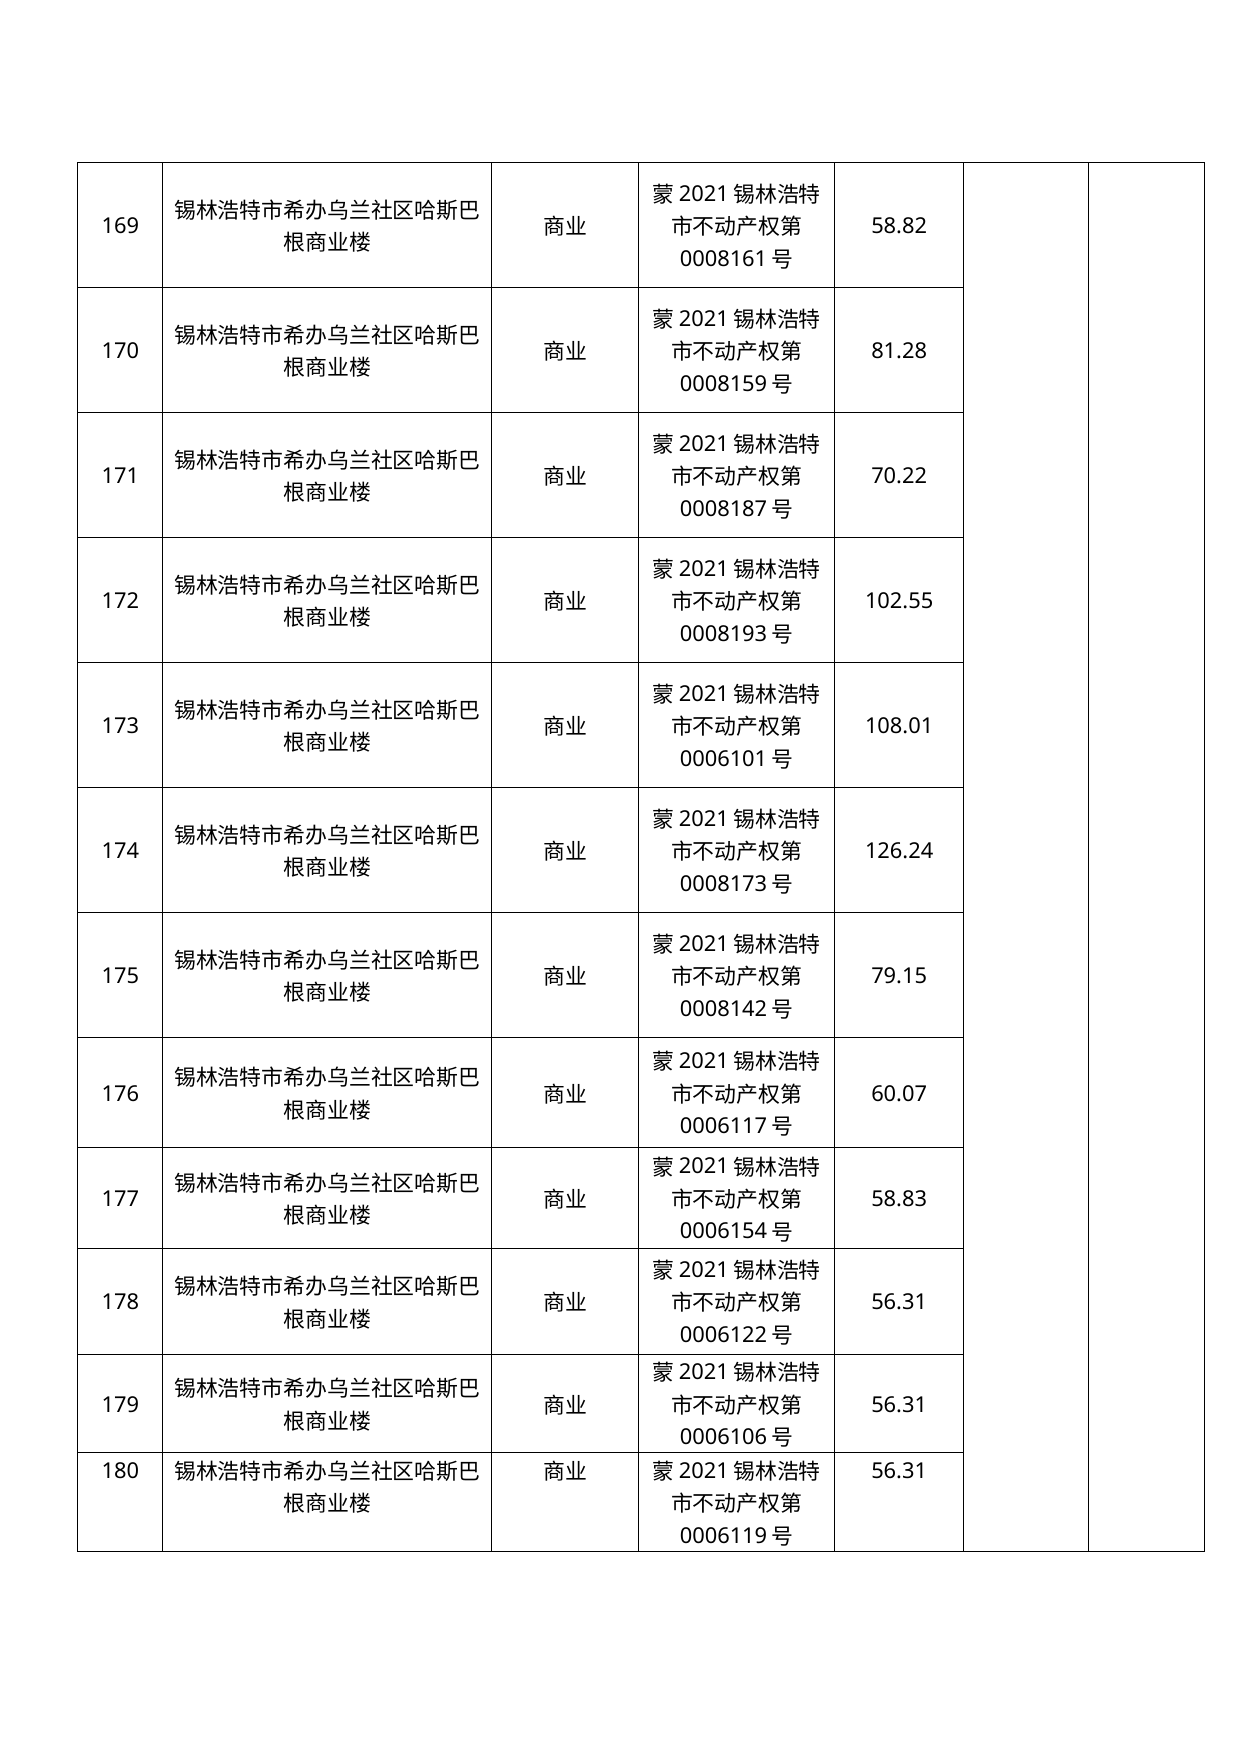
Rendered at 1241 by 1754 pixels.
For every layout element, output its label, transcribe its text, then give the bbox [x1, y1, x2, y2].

table_cell 178 [78, 1249, 162, 1354]
table_cell 商业 [492, 788, 638, 912]
table_cell 锡林浩特市希办乌兰社区哈斯巴根商业楼 [163, 1148, 491, 1248]
table_cell 锡林浩特市希办乌兰社区哈斯巴根商业楼 [163, 163, 491, 287]
table_cell 蒙2021锡林浩特市不动产权第0008187号 [639, 413, 834, 537]
table_cell 蒙2021锡林浩特市不动产权第0006154号 [639, 1148, 834, 1248]
table_cell 171 [78, 413, 162, 537]
table_cell 58.83 [835, 1148, 963, 1248]
table_cell 172 [78, 538, 162, 662]
table_cell 175 [78, 913, 162, 1037]
table_cell 174 [78, 788, 162, 912]
table_cell 蒙2021锡林浩特市不动产权第0008173号 [639, 788, 834, 912]
table_cell 锡林浩特市希办乌兰社区哈斯巴根商业楼 [163, 1038, 491, 1147]
table_cell 商业 [492, 1249, 638, 1354]
table_cell 锡林浩特市希办乌兰社区哈斯巴根商业楼 [163, 913, 491, 1037]
table_cell 102.55 [835, 538, 963, 662]
table_cell 商业 [492, 1148, 638, 1248]
table_cell 蒙2021锡林浩特市不动产权第0008159号 [639, 288, 834, 412]
table_cell 176 [78, 1038, 162, 1147]
table_cell 81.28 [835, 288, 963, 412]
table_cell 177 [78, 1148, 162, 1248]
table_cell 56.31 [835, 1355, 963, 1452]
table_cell 60.07 [835, 1038, 963, 1147]
table_cell 商业 [492, 1355, 638, 1452]
table_cell 56.31 [835, 1249, 963, 1354]
table_cell 商业 [492, 538, 638, 662]
table_cell 蒙2021锡林浩特市不动产权第0008142号 [639, 913, 834, 1037]
table_cell 锡林浩特市希办乌兰社区哈斯巴根商业楼 [163, 288, 491, 412]
table_cell 蒙2021锡林浩特市不动产权第0006122号 [639, 1249, 834, 1354]
table_cell 蒙2021锡林浩特市不动产权第0008161号 [639, 163, 834, 287]
table_cell 蒙2021锡林浩特市不动产权第0008193号 [639, 538, 834, 662]
table_cell 锡林浩特市希办乌兰社区哈斯巴根商业楼 [163, 413, 491, 537]
table_cell 锡林浩特市希办乌兰社区哈斯巴根商业楼 [163, 663, 491, 787]
table_cell 蒙2021锡林浩特市不动产权第0006106号 [639, 1355, 834, 1452]
table_cell 商业 [492, 1453, 638, 1551]
table_cell 173 [78, 663, 162, 787]
table_cell 58.82 [835, 163, 963, 287]
table_cell 170 [78, 288, 162, 412]
table_cell 70.22 [835, 413, 963, 537]
table_cell 169 [78, 163, 162, 287]
table_cell 锡林浩特市希办乌兰社区哈斯巴根商业楼 [163, 1249, 491, 1354]
table_cell 商业 [492, 663, 638, 787]
table_cell 商业 [492, 288, 638, 412]
table_cell 179 [78, 1355, 162, 1452]
table_cell 商业 [492, 1038, 638, 1147]
table_cell 蒙2021锡林浩特市不动产权第0006119号 [639, 1453, 834, 1551]
table_cell 锡林浩特市希办乌兰社区哈斯巴根商业楼 [163, 1453, 491, 1551]
table_cell 180 [78, 1453, 162, 1551]
table_cell 蒙2021锡林浩特市不动产权第0006101号 [639, 663, 834, 787]
table_cell 126.24 [835, 788, 963, 912]
table_cell 56.31 [835, 1453, 963, 1551]
table_cell 锡林浩特市希办乌兰社区哈斯巴根商业楼 [163, 538, 491, 662]
table_cell 锡林浩特市希办乌兰社区哈斯巴根商业楼 [163, 1355, 491, 1452]
table_cell 商业 [492, 163, 638, 287]
table_cell 锡林浩特市希办乌兰社区哈斯巴根商业楼 [163, 788, 491, 912]
table_cell 蒙2021锡林浩特市不动产权第0006117号 [639, 1038, 834, 1147]
table_cell 商业 [492, 913, 638, 1037]
table_cell 商业 [492, 413, 638, 537]
table_cell 79.15 [835, 913, 963, 1037]
table_cell 108.01 [835, 663, 963, 787]
